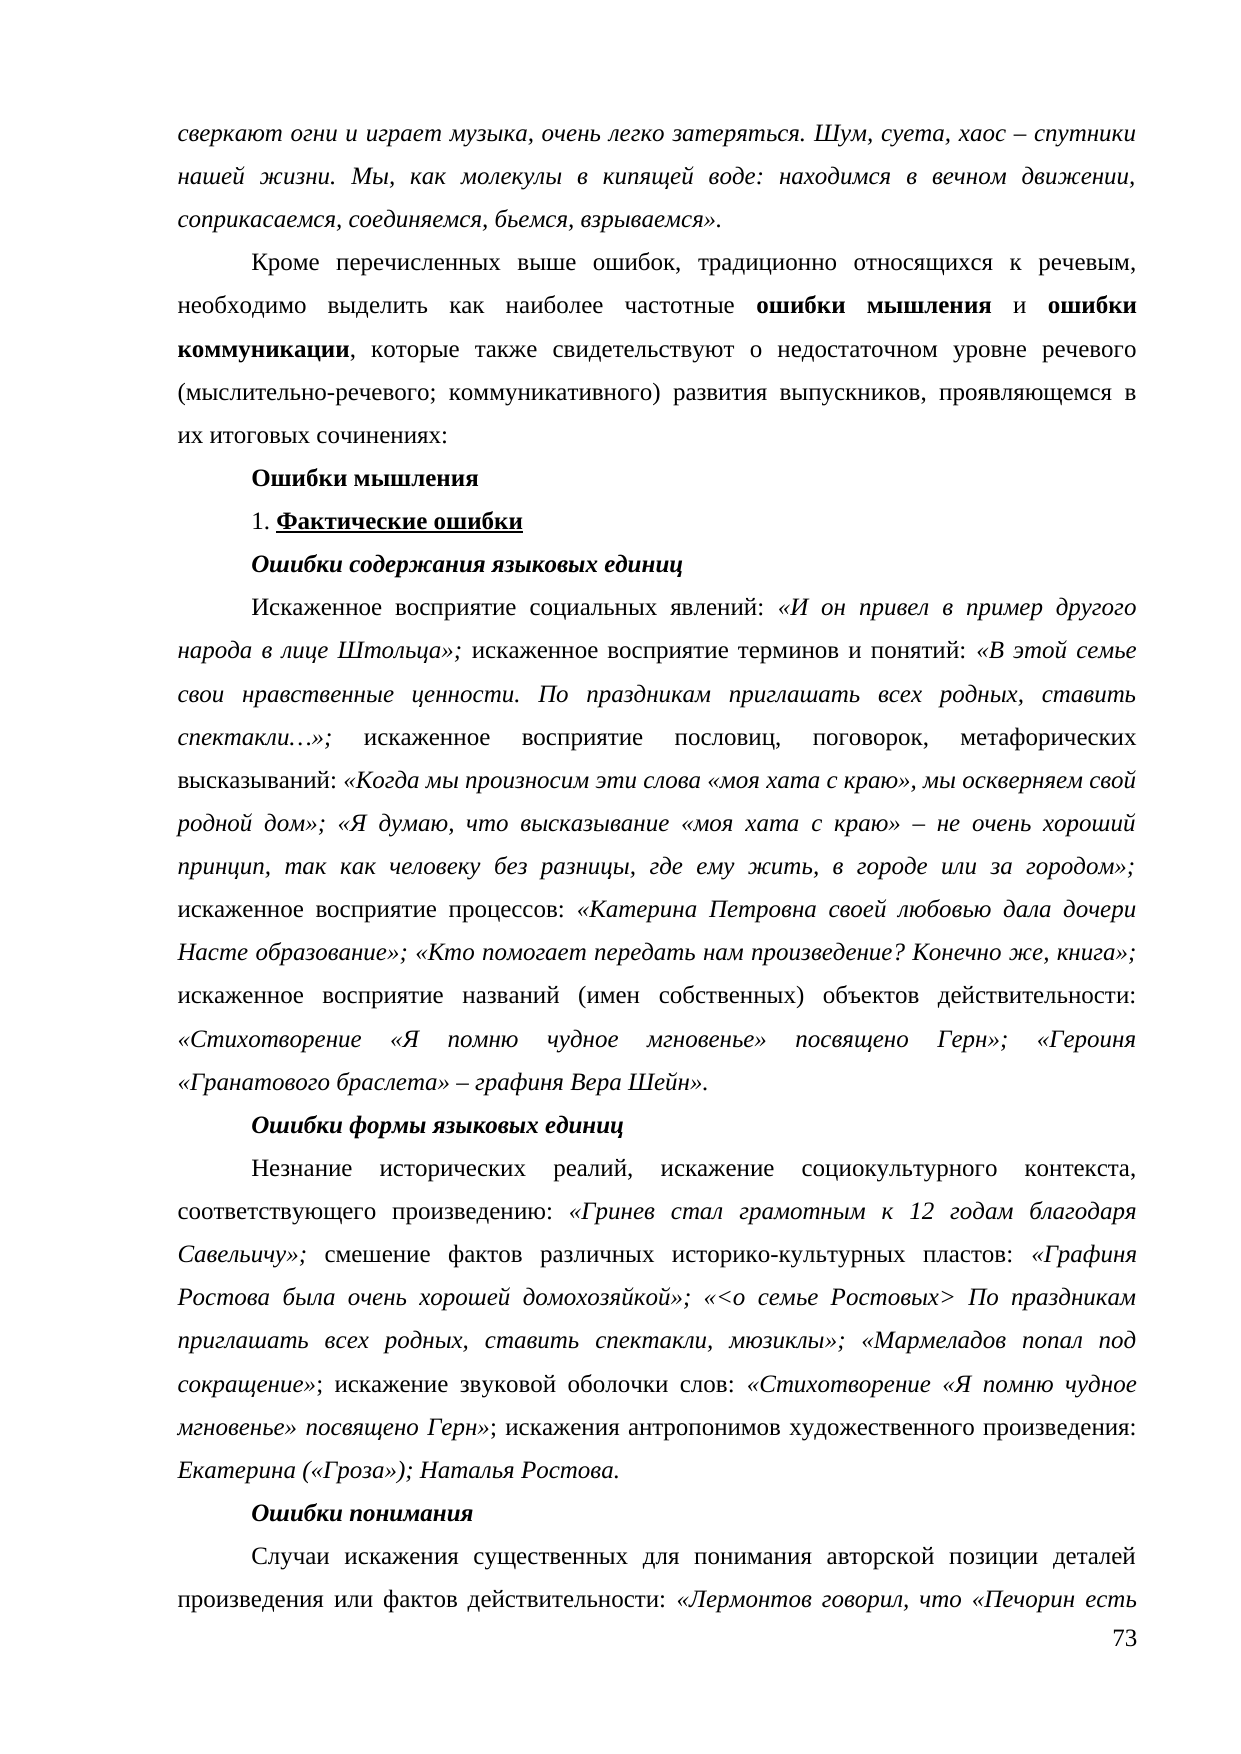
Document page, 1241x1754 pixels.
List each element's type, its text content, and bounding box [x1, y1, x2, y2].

text Ошибки содержания языковых единиц [177, 549, 1137, 578]
text Ошибки понимания [177, 1498, 1137, 1527]
text Кроме перечисленных выше ошибок, традиционно относящихся к речевым, необходимо выделить как наиболее частотные ошибки мышления и ошибки коммуникации, которые также свидетельствуют о недостаточном уровне речевого (мыслительно-речевого; коммуникативного) развития выпускников, проявляющемся в их итоговых сочинениях: [177, 247, 1137, 449]
text Ошибки мышления [177, 463, 1137, 492]
text Незнание исторических реалий, искажение социокультурного контекста, соответствующего произведению: «Гринев стал грамотным к 12 годам благодаря Савельичу»; смешение фактов различных историко-культурных пластов: «Графиня Ростова была очень хорошей домохозяйкой»; «<о семье Ростовых> По праздникам приглашать всех родных, ставить спектакли, мюзиклы»; «Мармеладов попал под сокращение»; искажение звуковой оболочки слов: «Стихотворение «Я помню чудное мгновенье» посвящено Герн»; искажения антропонимов художественного произведения: Екатерина («Гроза»); Наталья Ростова. [177, 1153, 1137, 1484]
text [177, 118, 1137, 233]
text Ошибки формы языковых единиц [177, 1110, 1137, 1139]
text 1. Фактические ошибки [177, 506, 1137, 535]
text Искаженное восприятие социальных явлений: «И он привел в пример другого народа в лице Штольца»; искаженное восприятие терминов и понятий: «В этой семье свои нравственные ценности. По праздникам приглашать всех родных, ставить спектакли…»; искаженное восприятие пословиц, поговорок, метафорических высказываний: «Когда мы произносим эти слова «моя хата с краю», мы оскверняем свой родной дом»; «Я думаю, что высказывание «моя хата с краю» – не очень хороший принцип, так как человеку без разницы, где ему жить, в городе или за городом»; искаженное восприятие процессов: «Катерина Петровна своей любовью дала дочери Насте образование»; «Кто помогает передать нам произведение? Конечно же, книга»; искаженное восприятие названий (имен собственных) объектов действительности: «Стихотворение «Я помню чудное мгновенье» посвящено Герн»; «Героиня «Гранатового браслета» – графиня Вера Шейн». [177, 592, 1137, 1096]
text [177, 1541, 1137, 1613]
